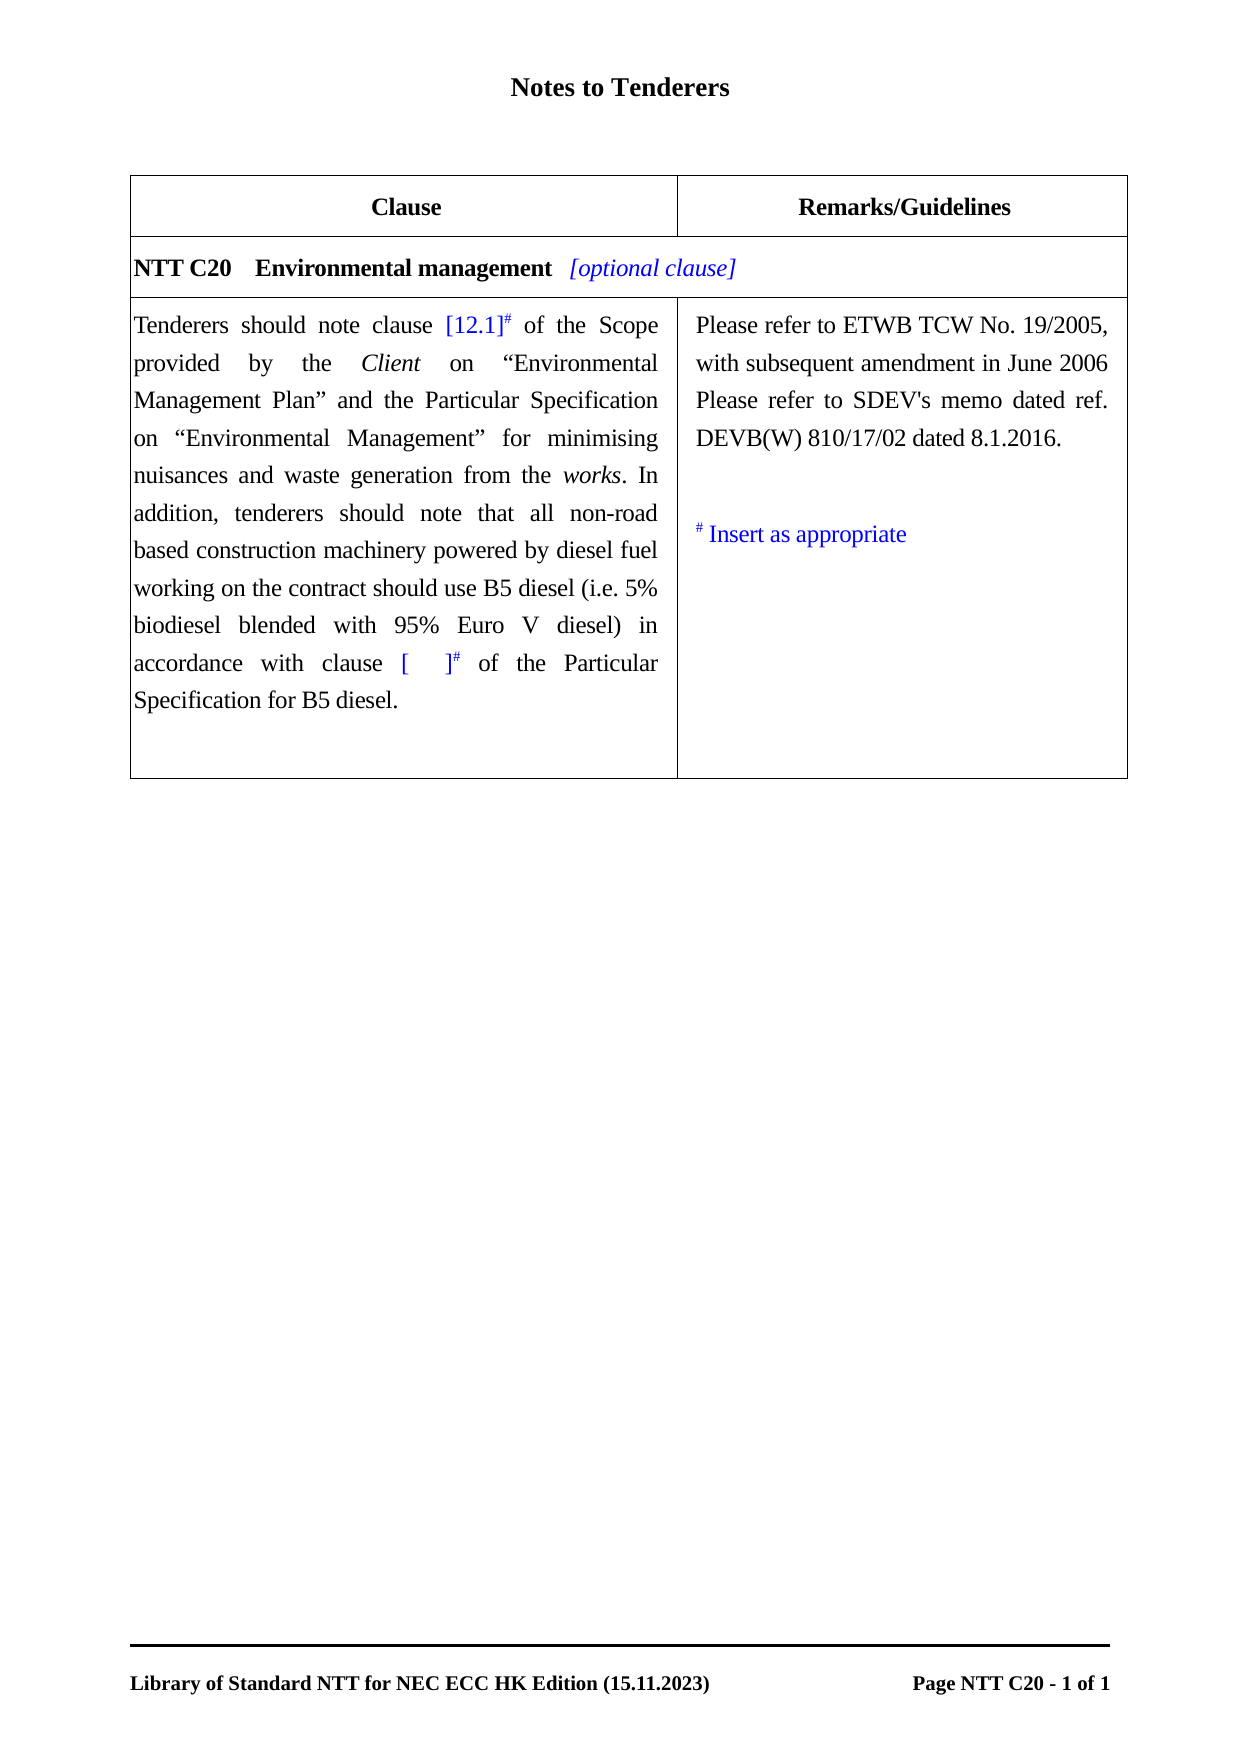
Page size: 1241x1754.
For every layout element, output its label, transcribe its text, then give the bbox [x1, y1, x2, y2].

table_header Remarks/Guidelines [678, 176, 1127, 236]
table_header Clause [131, 176, 677, 236]
table_cell Please refer to ETWB TCW No. 19/2005, with subsequent amendment in June 2006 Please refer to SDEV's memo dated ref. DEVB(W) 810/17/02 dated 8.1.2016. # Insert as appropriate [678, 298, 1127, 778]
table_cell Tenderers should note clause [12.1]# of the Scope provided by the Client on “Environmental Management Plan” and the Particular Specification on “Environmental Management” for minimising nuisances and waste generation from the works. In addition, tenderers should note that all non-road based construction machinery powered by diesel fuel working on the contract should use B5 diesel (i.e. 5% biodiesel blended with 95% Euro V diesel) in accordance with clause [ ]# of the Particular Specification for B5 diesel. [131, 298, 677, 778]
table_cell NTT C20 Environmental management [optional clause] [131, 237, 1127, 297]
